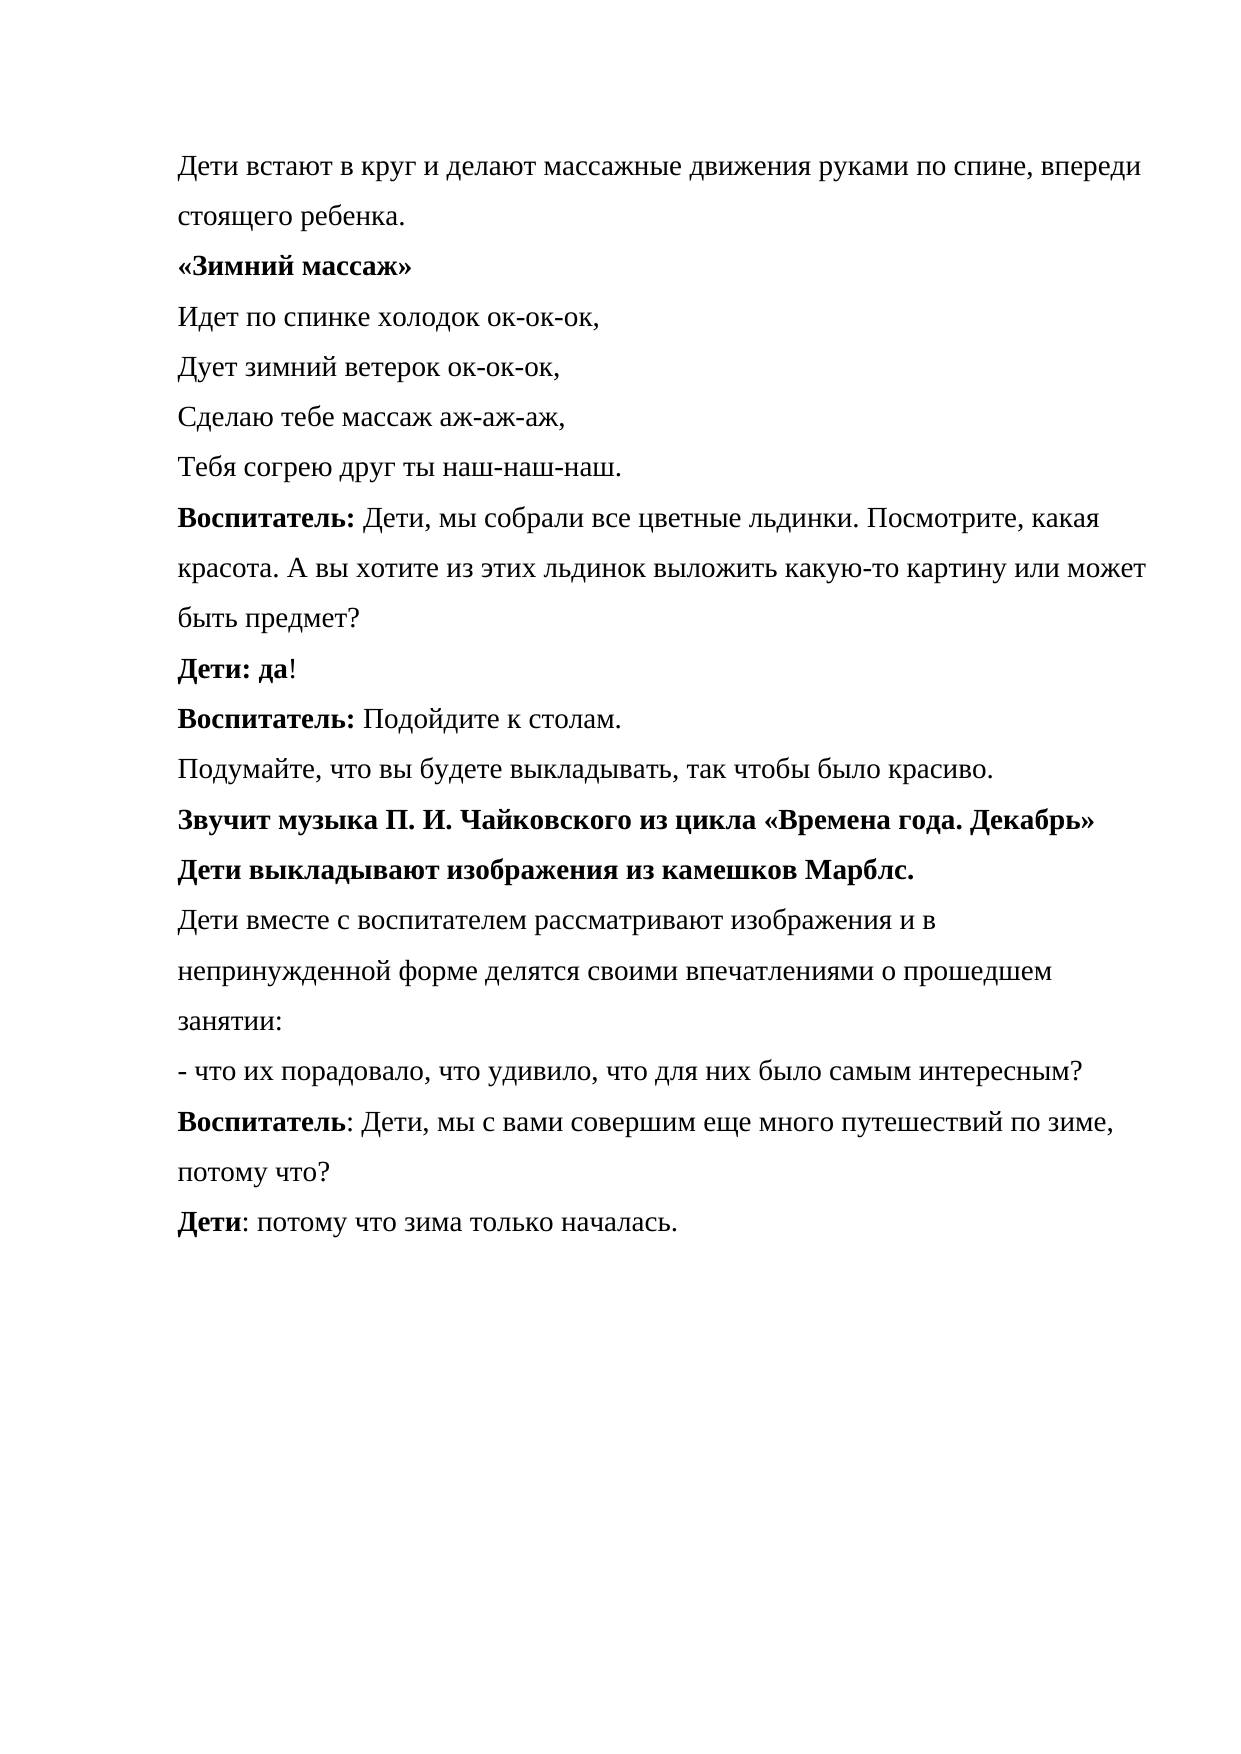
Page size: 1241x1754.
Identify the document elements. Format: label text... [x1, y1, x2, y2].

text Дети: потому что зима только началась. [177, 1204, 1152, 1238]
text Воспитатель: Дети, мы с вами совершим еще много путешествий по зиме, потому что? [177, 1104, 1152, 1187]
text Дети встают в круг и делают массажные движения руками по спине, впереди стоящего ребенка. [177, 148, 1152, 232]
text Тебя согрею друг ты наш-наш-наш. [177, 449, 1152, 483]
text «Зимний массаж» [177, 248, 1152, 282]
text - что их порадовало, что удивило, что для них было самым интересным? [177, 1053, 1152, 1087]
text Дети: да! [177, 651, 1152, 684]
text Идет по спинке холодок ок-ок-ок, [177, 299, 1152, 332]
text Звучит музыка П. И. Чайковского из цикла «Времена года. Декабрь» [177, 802, 1152, 835]
text Дети вместе с воспитателем рассматривают изображения и в непринужденной форме делятся своими впечатлениями о прошедшем занятии: [177, 902, 1152, 1037]
text Воспитатель: Подойдите к столам. [177, 701, 1152, 735]
text Дети выкладывают изображения из камешков Марблс. [177, 852, 1152, 886]
text Дует зимний ветерок ок-ок-ок, [177, 349, 1152, 382]
text Сделаю тебе массаж аж-аж-аж, [177, 399, 1152, 433]
text Подумайте, что вы будете выкладывать, так чтобы было красиво. [177, 751, 1152, 785]
text Воспитатель: Дети, мы собрали все цветные льдинки. Посмотрите, какая красота. А вы хотите из этих льдинок выложить какую-то картину или может быть предмет? [177, 500, 1152, 634]
